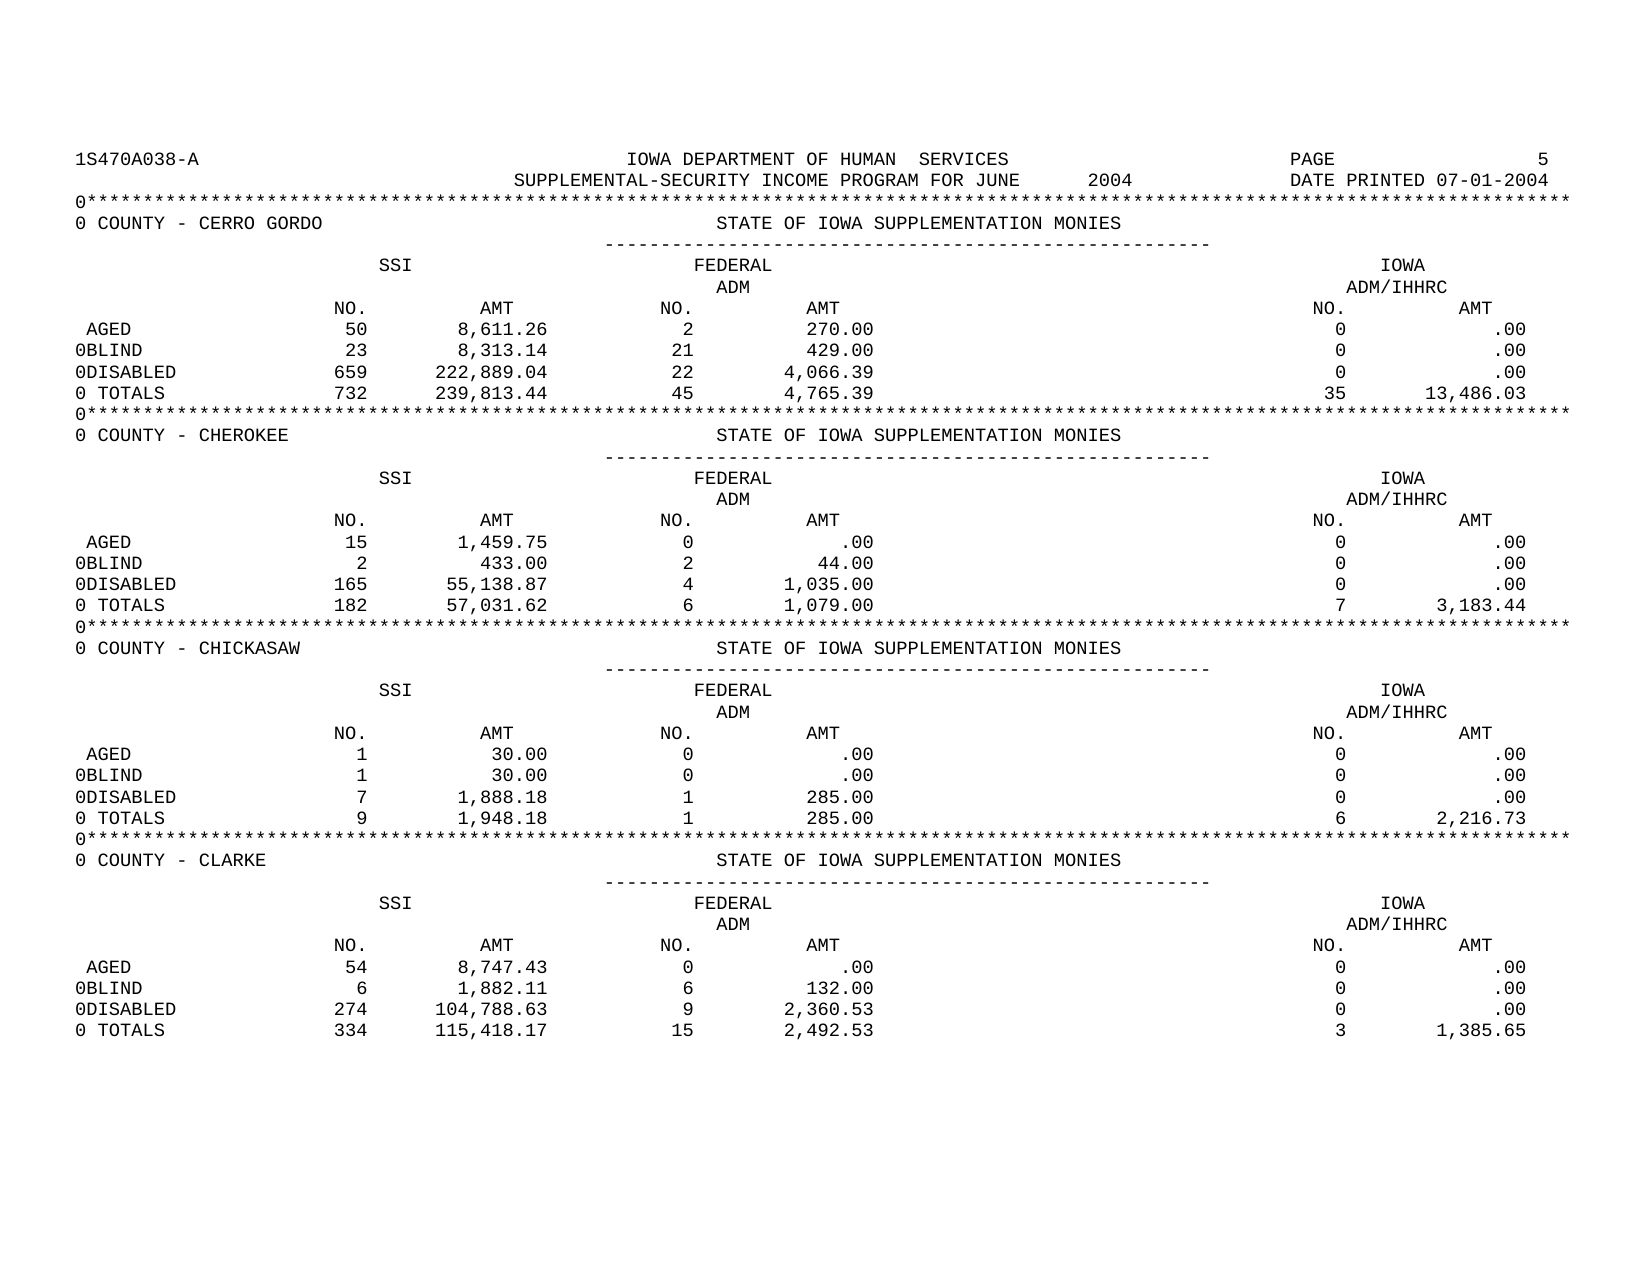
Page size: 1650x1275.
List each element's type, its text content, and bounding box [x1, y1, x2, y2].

text SSI FEDERAL IOWA [75, 469, 1575, 490]
text 0BLIND 6 1,882.11 6 132.00 0 .00 [75, 979, 1575, 1000]
text 0************************************************************************************************************************************ [75, 617, 1575, 639]
text NO. AMT NO. AMT NO. AMT [75, 511, 1575, 532]
text 0DISABLED 165 55,138.87 4 1,035.00 0 .00 [75, 575, 1575, 596]
text 0************************************************************************************************************************************ [75, 405, 1575, 426]
text 0BLIND 23 8,313.14 21 429.00 0 .00 [75, 341, 1575, 362]
text AGED 15 1,459.75 0 .00 0 .00 [75, 532, 1575, 554]
text 0BLIND 1 30.00 0 .00 0 .00 [75, 766, 1575, 787]
text NO. AMT NO. AMT NO. AMT [75, 724, 1575, 745]
text 0 COUNTY - CERRO GORDO STATE OF IOWA SUPPLEMENTATION MONIES [75, 214, 1575, 235]
text 0 TOTALS 334 115,418.17 15 2,492.53 3 1,385.65 [75, 1021, 1575, 1042]
text 0 COUNTY - CLARKE STATE OF IOWA SUPPLEMENTATION MONIES [75, 851, 1575, 872]
text 0DISABLED 7 1,888.18 1 285.00 0 .00 [75, 787, 1575, 809]
text 0DISABLED 274 104,788.63 9 2,360.53 0 .00 [75, 1000, 1575, 1021]
text SSI FEDERAL IOWA [75, 681, 1575, 702]
text 0************************************************************************************************************************************ [75, 192, 1575, 214]
text ADM ADM/IHHRC [75, 915, 1575, 936]
text 0************************************************************************************************************************************ [75, 830, 1575, 851]
text 0 TOTALS 9 1,948.18 1 285.00 6 2,216.73 [75, 809, 1575, 830]
text 0DISABLED 659 222,889.04 22 4,066.39 0 .00 [75, 362, 1575, 384]
text 1S470A038-A IOWA DEPARTMENT OF HUMAN SERVICES PAGE 5 [75, 150, 1575, 171]
text 0 TOTALS 182 57,031.62 6 1,079.00 7 3,183.44 [75, 596, 1575, 617]
text AGED 50 8,611.26 2 270.00 0 .00 [75, 320, 1575, 341]
text ADM ADM/IHHRC [75, 277, 1575, 299]
text 0 TOTALS 732 239,813.44 45 4,765.39 35 13,486.03 [75, 384, 1575, 405]
text SSI FEDERAL IOWA [75, 894, 1575, 915]
text NO. AMT NO. AMT NO. AMT [75, 936, 1575, 957]
text 0BLIND 2 433.00 2 44.00 0 .00 [75, 554, 1575, 575]
text ------------------------------------------------------ [75, 660, 1575, 681]
text NO. AMT NO. AMT NO. AMT [75, 299, 1575, 320]
text SSI FEDERAL IOWA [75, 256, 1575, 277]
text AGED 1 30.00 0 .00 0 .00 [75, 745, 1575, 766]
text AGED 54 8,747.43 0 .00 0 .00 [75, 957, 1575, 979]
text ------------------------------------------------------ [75, 872, 1575, 894]
text 0 COUNTY - CHICKASAW STATE OF IOWA SUPPLEMENTATION MONIES [75, 639, 1575, 660]
text ADM ADM/IHHRC [75, 702, 1575, 724]
text 0 COUNTY - CHEROKEE STATE OF IOWA SUPPLEMENTATION MONIES [75, 426, 1575, 447]
text SUPPLEMENTAL-SECURITY INCOME PROGRAM FOR JUNE 2004 DATE PRINTED 07-01-2004 [75, 171, 1575, 192]
text ------------------------------------------------------ [75, 447, 1575, 469]
text ADM ADM/IHHRC [75, 490, 1575, 511]
text ------------------------------------------------------ [75, 235, 1575, 256]
